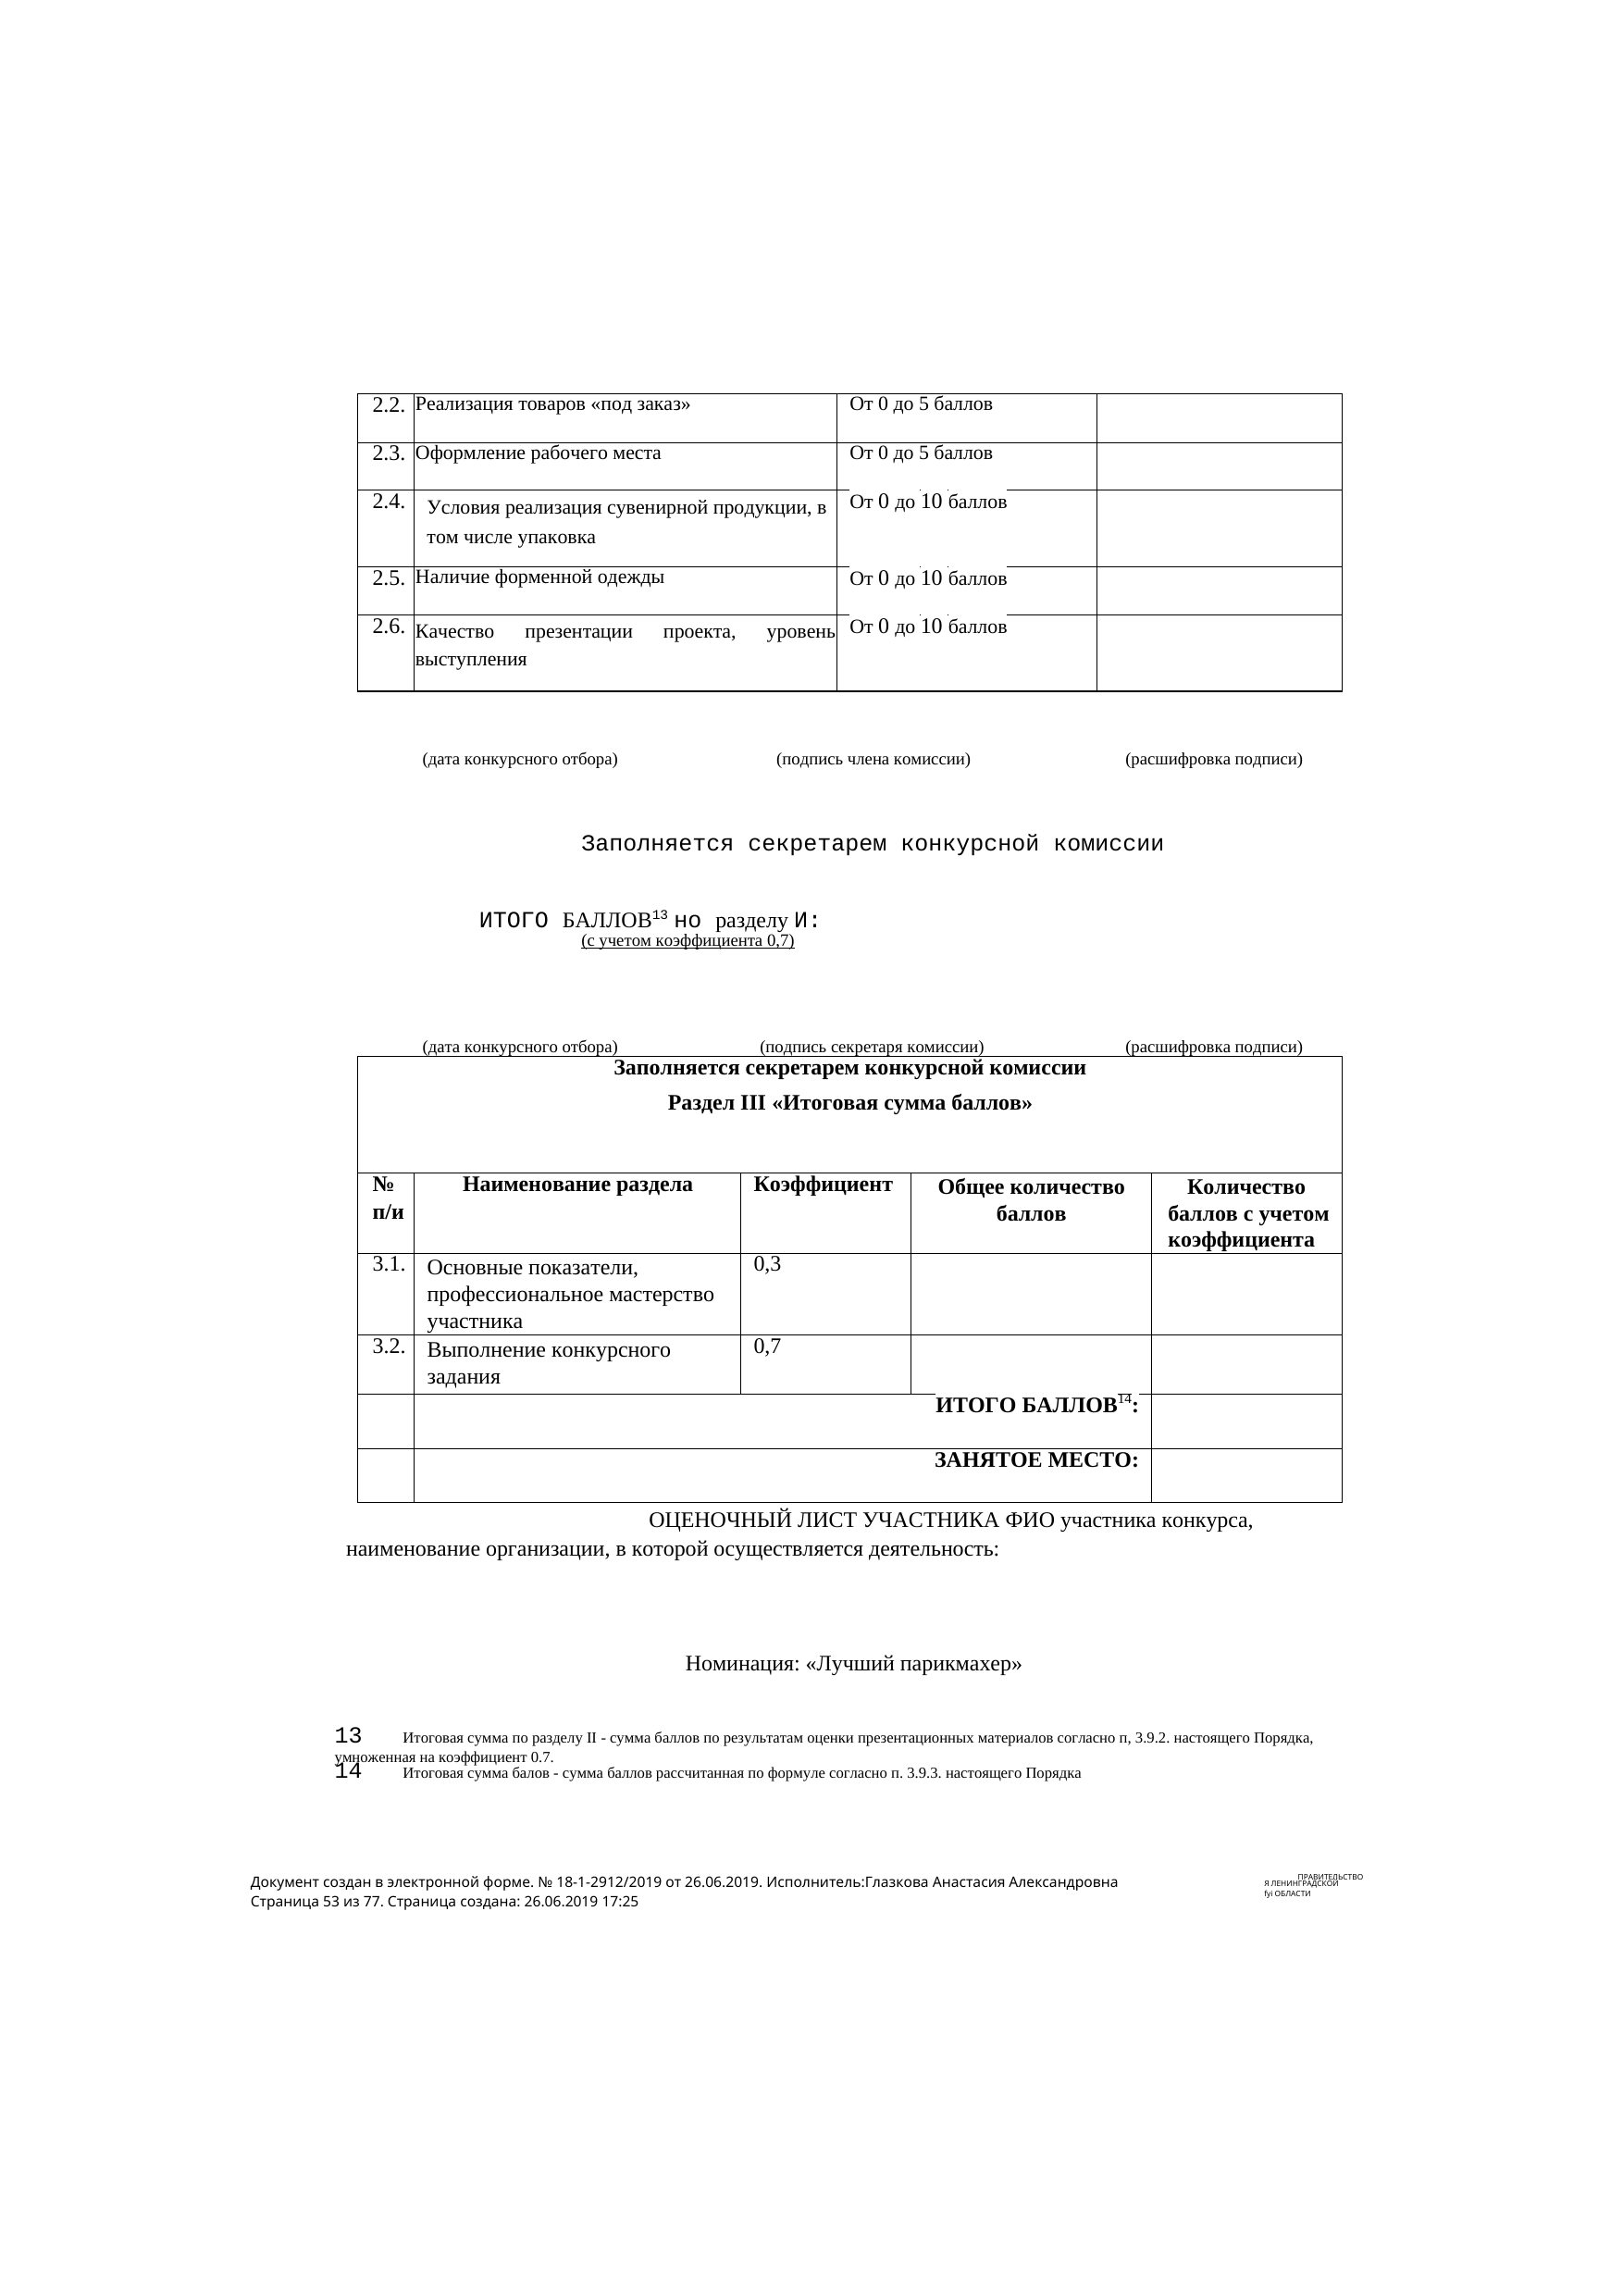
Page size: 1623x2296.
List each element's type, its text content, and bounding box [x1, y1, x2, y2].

table_cell ИТОГО БАЛЛОВ: [415, 1395, 1151, 1448]
table_cell Оформление рабочего места [415, 443, 836, 490]
table_cell 2.5. [358, 567, 414, 614]
table_cell [1152, 1335, 1342, 1394]
table_cell № п/и [358, 1173, 414, 1253]
table_cell Наименование раздела [415, 1173, 740, 1253]
table_cell От 0 до 10 баллов [837, 615, 1096, 690]
table_cell От 0 до 5 баллов [837, 394, 1096, 441]
table_cell 3.1. [358, 1254, 414, 1334]
table_cell [1152, 1254, 1342, 1334]
table_cell 3.2. [358, 1335, 414, 1394]
text (дата конкурсного отбора) (подпись секретаря комиссии) (расшифровка подписи) [359, 1038, 1366, 1056]
text (дата конкурсного отбора) (подпись члена комиссии) (расшифровка подписи) [359, 751, 1366, 769]
text Заполняется секретарем конкурсной комиссии [581, 834, 1366, 855]
table_cell 2.3. [358, 443, 414, 490]
table_cell [1097, 443, 1342, 490]
table_cell [1097, 490, 1342, 566]
table_cell [358, 1449, 414, 1502]
text (с учетом коэффициента 0,7) [581, 932, 1366, 949]
table_cell [1097, 394, 1342, 441]
text ОЦЕНОЧНЫЙ ЛИСТ УЧАСТНИКА ФИО участника конкурса, наименование организации, в которой осуществляется деятельность: [346, 1505, 1346, 1561]
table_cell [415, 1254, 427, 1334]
table_cell Выполнение конкурсного задания [415, 1335, 740, 1394]
table_cell 0,3 [741, 1254, 911, 1334]
table_cell От 0 до 5 баллов [837, 443, 1096, 490]
table_cell Основные показатели, профессиональное мастерство участника [523, 1254, 740, 1334]
table_cell Качество презентации проекта, уровень выступления [415, 615, 836, 690]
table_cell Коэффициент [741, 1173, 911, 1253]
table_cell Количество баллов с учетом коэффициента [1152, 1173, 1342, 1253]
table_header Заполняется секретарем конкурсной комиссии Раздел III «Итоговая сумма баллов» [358, 1057, 1342, 1173]
table_cell 2.2. [358, 394, 414, 441]
table_cell [358, 1395, 414, 1448]
table_cell Общее количество баллов [911, 1173, 1151, 1253]
table_cell [911, 1254, 1151, 1334]
text ИТОГО БАЛЛОВ но разделу И: [479, 910, 1366, 932]
table_cell От 0 до 10 баллов [837, 490, 1096, 566]
table_cell 2.6. [358, 615, 414, 690]
table_cell 2.4. [358, 490, 414, 566]
text Номинация: «Лучший парикмахер» [686, 1653, 1366, 1675]
table_cell [1152, 1395, 1342, 1448]
table_cell ЗАНЯТОЕ МЕСТО: [415, 1449, 1151, 1502]
table_cell [1097, 567, 1342, 614]
table_cell [1097, 615, 1342, 690]
table_cell [1152, 1449, 1342, 1502]
table_cell Условия реализация сувенирной продукции, в том числе упаковка [415, 490, 836, 566]
table_cell Реализация товаров «под заказ» [415, 394, 836, 441]
table_cell Наличие форменной одежды [415, 567, 836, 614]
table_cell [911, 1335, 1151, 1394]
table_cell 0,7 [741, 1335, 911, 1394]
table_cell От 0 до 10 баллов [837, 567, 1096, 614]
